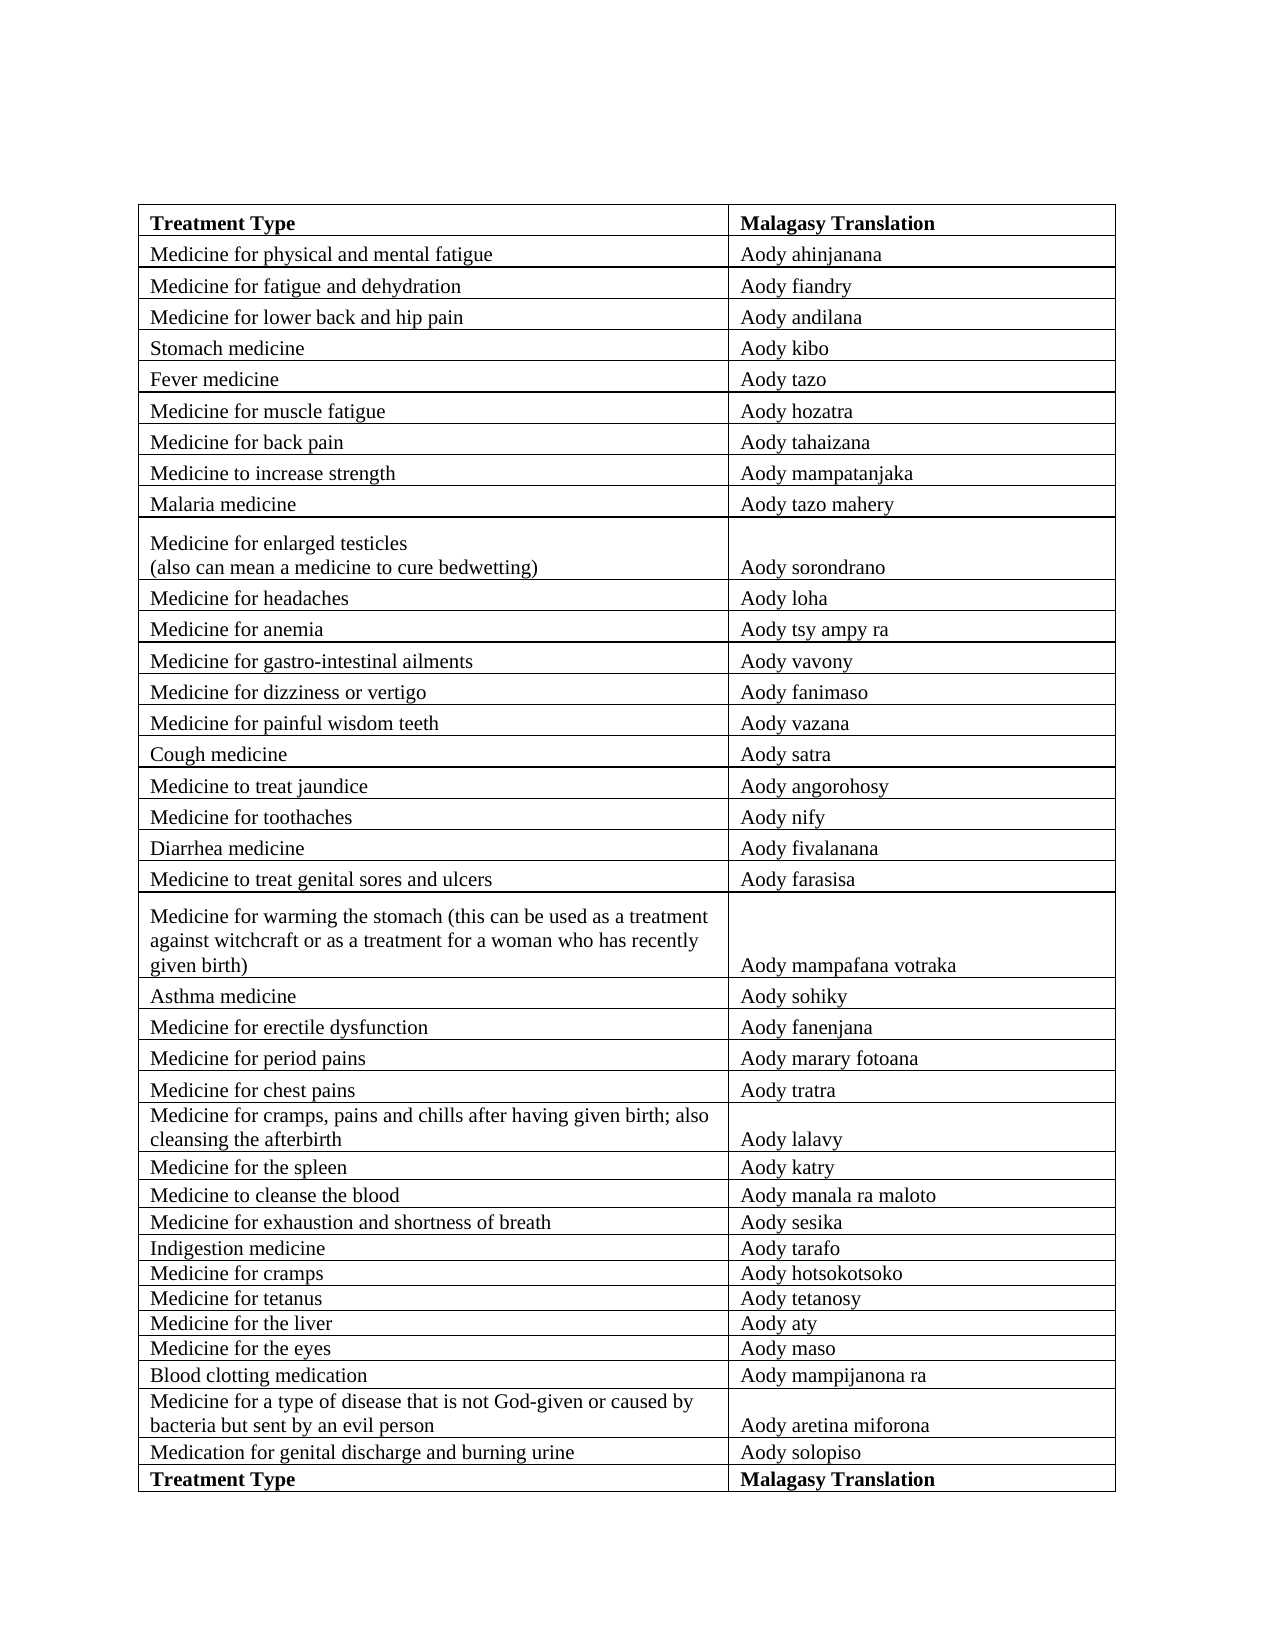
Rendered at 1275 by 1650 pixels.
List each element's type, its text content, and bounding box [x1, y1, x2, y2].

table_cell Aody manala ra maloto [729, 1180, 1115, 1207]
table_cell Aody fiandry [729, 268, 1115, 298]
table_cell Aody loha [729, 580, 1115, 610]
table_cell Medicine for chest pains [139, 1071, 728, 1102]
table_cell Medicine for enlarged testicles (also can mean a medicine to cure bedwetting) [139, 518, 728, 579]
table_cell Aody sohiky [729, 978, 1115, 1008]
table_cell Medicine for exhaustion and shortness of breath [139, 1208, 728, 1234]
table_cell Malagasy Translation [729, 1465, 1115, 1491]
table_cell Medicine for painful wisdom teeth [139, 705, 728, 735]
table_cell Blood clotting medication [139, 1361, 728, 1387]
table_cell Aody tazo mahery [729, 486, 1115, 516]
table_cell Medicine to treat genital sores and ulcers [139, 861, 728, 891]
table_cell Medicine to treat jaundice [139, 768, 728, 798]
table_cell Medicine for toothaches [139, 799, 728, 829]
table_cell Medicine for back pain [139, 424, 728, 454]
table_cell Fever medicine [139, 361, 728, 391]
table_cell Aody tratra [729, 1071, 1115, 1102]
table_cell Diarrhea medicine [139, 830, 728, 860]
table_cell Aody mampatanjaka [729, 455, 1115, 485]
table_cell Medicine for anemia [139, 611, 728, 641]
table_cell Medicine to cleanse the blood [139, 1180, 728, 1207]
table_cell Treatment Type [139, 1465, 728, 1491]
table_cell Aody ahinjanana [729, 236, 1115, 266]
table_cell Medicine for erectile dysfunction [139, 1009, 728, 1039]
table_cell Aody andilana [729, 299, 1115, 329]
table_cell Aody tetanosy [729, 1286, 1115, 1310]
table_cell Medicine for dizziness or vertigo [139, 674, 728, 704]
table_cell Medicine for period pains [139, 1040, 728, 1070]
table_cell Aody vavony [729, 643, 1115, 673]
table_cell Aody hozatra [729, 393, 1115, 423]
table_cell Aody fanimaso [729, 674, 1115, 704]
table_cell Aody tarafo [729, 1235, 1115, 1260]
table_cell Aody lalavy [729, 1103, 1115, 1151]
table_cell Aody fanenjana [729, 1009, 1115, 1039]
table_cell Medicine for warming the stomach (this can be used as a treatment against witchcraft or as a treatment for a woman who has recently given birth) [139, 893, 728, 977]
table_cell Aody fivalanana [729, 830, 1115, 860]
table_cell Aody satra [729, 736, 1115, 766]
table_cell Aody vazana [729, 705, 1115, 735]
table_cell Indigestion medicine [139, 1235, 728, 1260]
table_cell Asthma medicine [139, 978, 728, 1008]
table_cell Aody sesika [729, 1208, 1115, 1234]
table_cell Medicine for the spleen [139, 1152, 728, 1179]
table_cell Malaria medicine [139, 486, 728, 516]
table_cell Medicine for muscle fatigue [139, 393, 728, 423]
table_cell Aody nify [729, 799, 1115, 829]
table_cell Aody angorohosy [729, 768, 1115, 798]
table_cell Medicine for tetanus [139, 1286, 728, 1310]
table_cell Aody aretina miforona [729, 1389, 1115, 1437]
table_cell Aody kibo [729, 330, 1115, 360]
table_cell Medicine for cramps [139, 1261, 728, 1285]
table_cell Aody hotsokotsoko [729, 1261, 1115, 1285]
table_header Treatment Type [139, 205, 728, 235]
table_cell Aody maso [729, 1336, 1115, 1360]
table_header Malagasy Translation [729, 205, 1115, 235]
table_cell Medicine for a type of disease that is not God-given or caused by bacteria but sent by an evil person [139, 1389, 728, 1437]
table_cell Medication for genital discharge and burning urine [139, 1438, 728, 1464]
table_cell Medicine for physical and mental fatigue [139, 236, 728, 266]
table_cell Medicine for gastro-intestinal ailments [139, 643, 728, 673]
table_cell Medicine for cramps, pains and chills after having given birth; also cleansing the afterbirth [139, 1103, 728, 1151]
table_cell Aody solopiso [729, 1438, 1115, 1464]
table_cell Aody mampijanona ra [729, 1361, 1115, 1387]
table_cell Medicine for fatigue and dehydration [139, 268, 728, 298]
table_cell Aody katry [729, 1152, 1115, 1179]
table_cell Aody mampafana votraka [729, 893, 1115, 977]
table_cell Medicine for lower back and hip pain [139, 299, 728, 329]
table_cell Aody aty [729, 1311, 1115, 1335]
table_cell Aody marary fotoana [729, 1040, 1115, 1070]
table_cell Aody tazo [729, 361, 1115, 391]
table_cell Aody tsy ampy ra [729, 611, 1115, 641]
table_cell Aody tahaizana [729, 424, 1115, 454]
table_cell Medicine for the liver [139, 1311, 728, 1335]
table_cell Aody farasisa [729, 861, 1115, 891]
table_cell Medicine for headaches [139, 580, 728, 610]
table_cell Medicine to increase strength [139, 455, 728, 485]
table_cell Aody sorondrano [729, 518, 1115, 579]
table_cell Stomach medicine [139, 330, 728, 360]
table_cell Medicine for the eyes [139, 1336, 728, 1360]
table_cell Cough medicine [139, 736, 728, 766]
